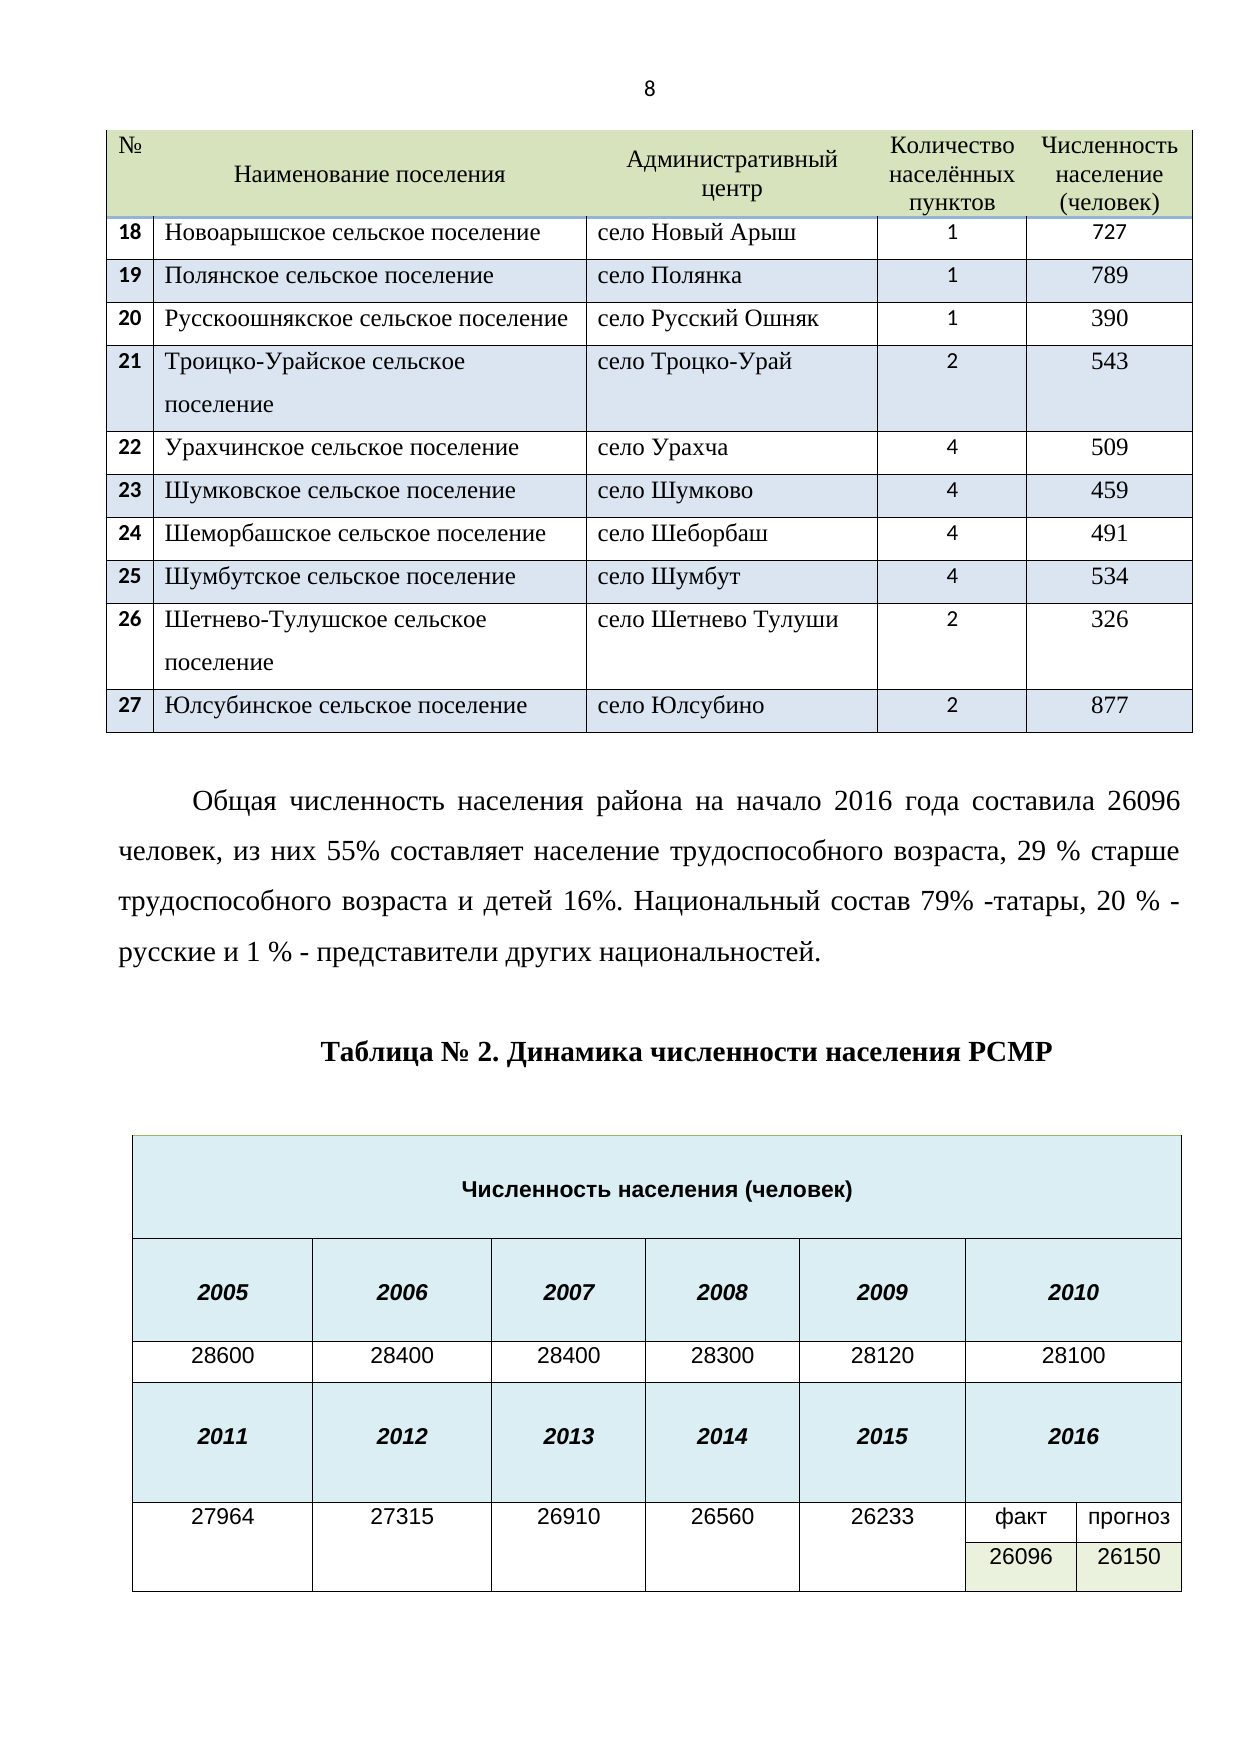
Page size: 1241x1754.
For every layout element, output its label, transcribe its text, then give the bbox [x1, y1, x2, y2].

table_header Наименование поселения [153, 130, 586, 216]
table_cell 2008 [646, 1239, 799, 1341]
table_cell село Шетнево Тулуши [587, 604, 877, 689]
table_cell 24 [107, 518, 153, 560]
table_cell 1 [878, 260, 1026, 302]
table_cell село Шеборбаш [587, 518, 877, 560]
table_cell село Шумбут [587, 561, 877, 603]
table_cell 19 [107, 260, 153, 302]
table_cell 2007 [492, 1239, 645, 1341]
table_cell 509 [1027, 432, 1192, 474]
table_header Количество населённых пунктов [878, 130, 1027, 216]
table_cell 2012 [313, 1383, 491, 1502]
table_cell Русскоошнякское сельское поселение [154, 303, 586, 345]
table_cell село Троцко-Урай [587, 346, 877, 431]
table_header Численность населения (человек) [133, 1136, 1181, 1238]
table_cell 2015 [800, 1383, 965, 1502]
table_cell 4 [878, 475, 1026, 517]
table_cell 2014 [646, 1383, 799, 1502]
table_cell 2009 [800, 1239, 965, 1341]
table_header № [107, 130, 153, 216]
table_cell Полянское сельское поселение [154, 260, 586, 302]
table_cell 28600 [133, 1342, 312, 1382]
table_cell 2013 [492, 1383, 645, 1502]
table_cell 1 [878, 303, 1026, 345]
table_cell 2010 [966, 1239, 1181, 1341]
text Таблица № 2. Динамика численности населения РСМР [118, 1034, 1181, 1068]
table_cell Троицко-Урайское сельское поселение [154, 346, 586, 431]
table_cell 4 [878, 518, 1026, 560]
table_cell 2 [878, 690, 1026, 732]
table_cell 877 [1027, 690, 1192, 732]
table_cell 2011 [133, 1383, 312, 1502]
table_cell 2005 [133, 1239, 312, 1341]
table_cell село Полянка [587, 260, 877, 302]
table_cell село Новый Арыш [587, 219, 877, 259]
table_cell 2 [878, 604, 1026, 689]
table_cell 28400 [492, 1342, 645, 1382]
table_cell 26 [107, 604, 153, 689]
table_cell 26910 [492, 1503, 645, 1591]
table_cell Шумбутское сельское поселение [154, 561, 586, 603]
table_cell 26096 [966, 1543, 1076, 1591]
table_cell село Юлсубино [587, 690, 877, 732]
table_cell 28120 [800, 1342, 965, 1382]
table_cell 22 [107, 432, 153, 474]
table_cell 27964 [133, 1503, 312, 1591]
table_cell 543 [1027, 346, 1192, 431]
table_cell прогноз [1077, 1503, 1181, 1542]
table_cell факт [966, 1503, 1076, 1542]
table_cell 4 [878, 561, 1026, 603]
table_cell 25 [107, 561, 153, 603]
table_cell 21 [107, 346, 153, 431]
table_cell 459 [1027, 475, 1192, 517]
table_cell 2006 [313, 1239, 491, 1341]
table_cell 26233 [800, 1503, 965, 1591]
table_cell 390 [1027, 303, 1192, 345]
table_cell Урахчинское сельское поселение [154, 432, 586, 474]
table_cell 18 [107, 219, 153, 259]
table_cell 534 [1027, 561, 1192, 603]
table_cell 20 [107, 303, 153, 345]
table_cell Шеморбашское сельское поселение [154, 518, 586, 560]
table_cell село Шумково [587, 475, 877, 517]
table_cell село Русский Ошняк [587, 303, 877, 345]
table_cell Шетнево-Тулушское сельское поселение [154, 604, 586, 689]
table_cell 28300 [646, 1342, 799, 1382]
table_header Административный центр [586, 130, 878, 216]
table_cell 26560 [646, 1503, 799, 1591]
table_cell Юлсубинское сельское поселение [154, 690, 586, 732]
table_cell 727 [1027, 219, 1192, 259]
table_cell 789 [1027, 260, 1192, 302]
table_cell село Урахча [587, 432, 877, 474]
table_cell 27315 [313, 1503, 491, 1591]
table_cell 4 [878, 432, 1026, 474]
table_cell 26150 [1077, 1543, 1181, 1591]
table_cell 28100 [966, 1342, 1181, 1382]
table_cell Новоарышское сельское поселение [154, 219, 586, 259]
table_cell 2 [878, 346, 1026, 431]
table_cell 2016 [966, 1383, 1181, 1502]
table_cell 27 [107, 690, 153, 732]
text Общая численность населения района на начало 2016 года составила 26096 человек, из них 55% составляет население трудоспособного возраста, 29 % старше трудоспособного возраста и детей 16%. Национальный состав 79% -татары, 20 % - русские и 1 % - представители других национальностей. [118, 783, 1181, 967]
table_cell 23 [107, 475, 153, 517]
table_cell 1 [878, 219, 1026, 259]
table_cell 28400 [313, 1342, 491, 1382]
table_cell 326 [1027, 604, 1192, 689]
table_cell 491 [1027, 518, 1192, 560]
table_header Численность население (человек) [1027, 130, 1192, 216]
table_cell Шумковское сельское поселение [154, 475, 586, 517]
